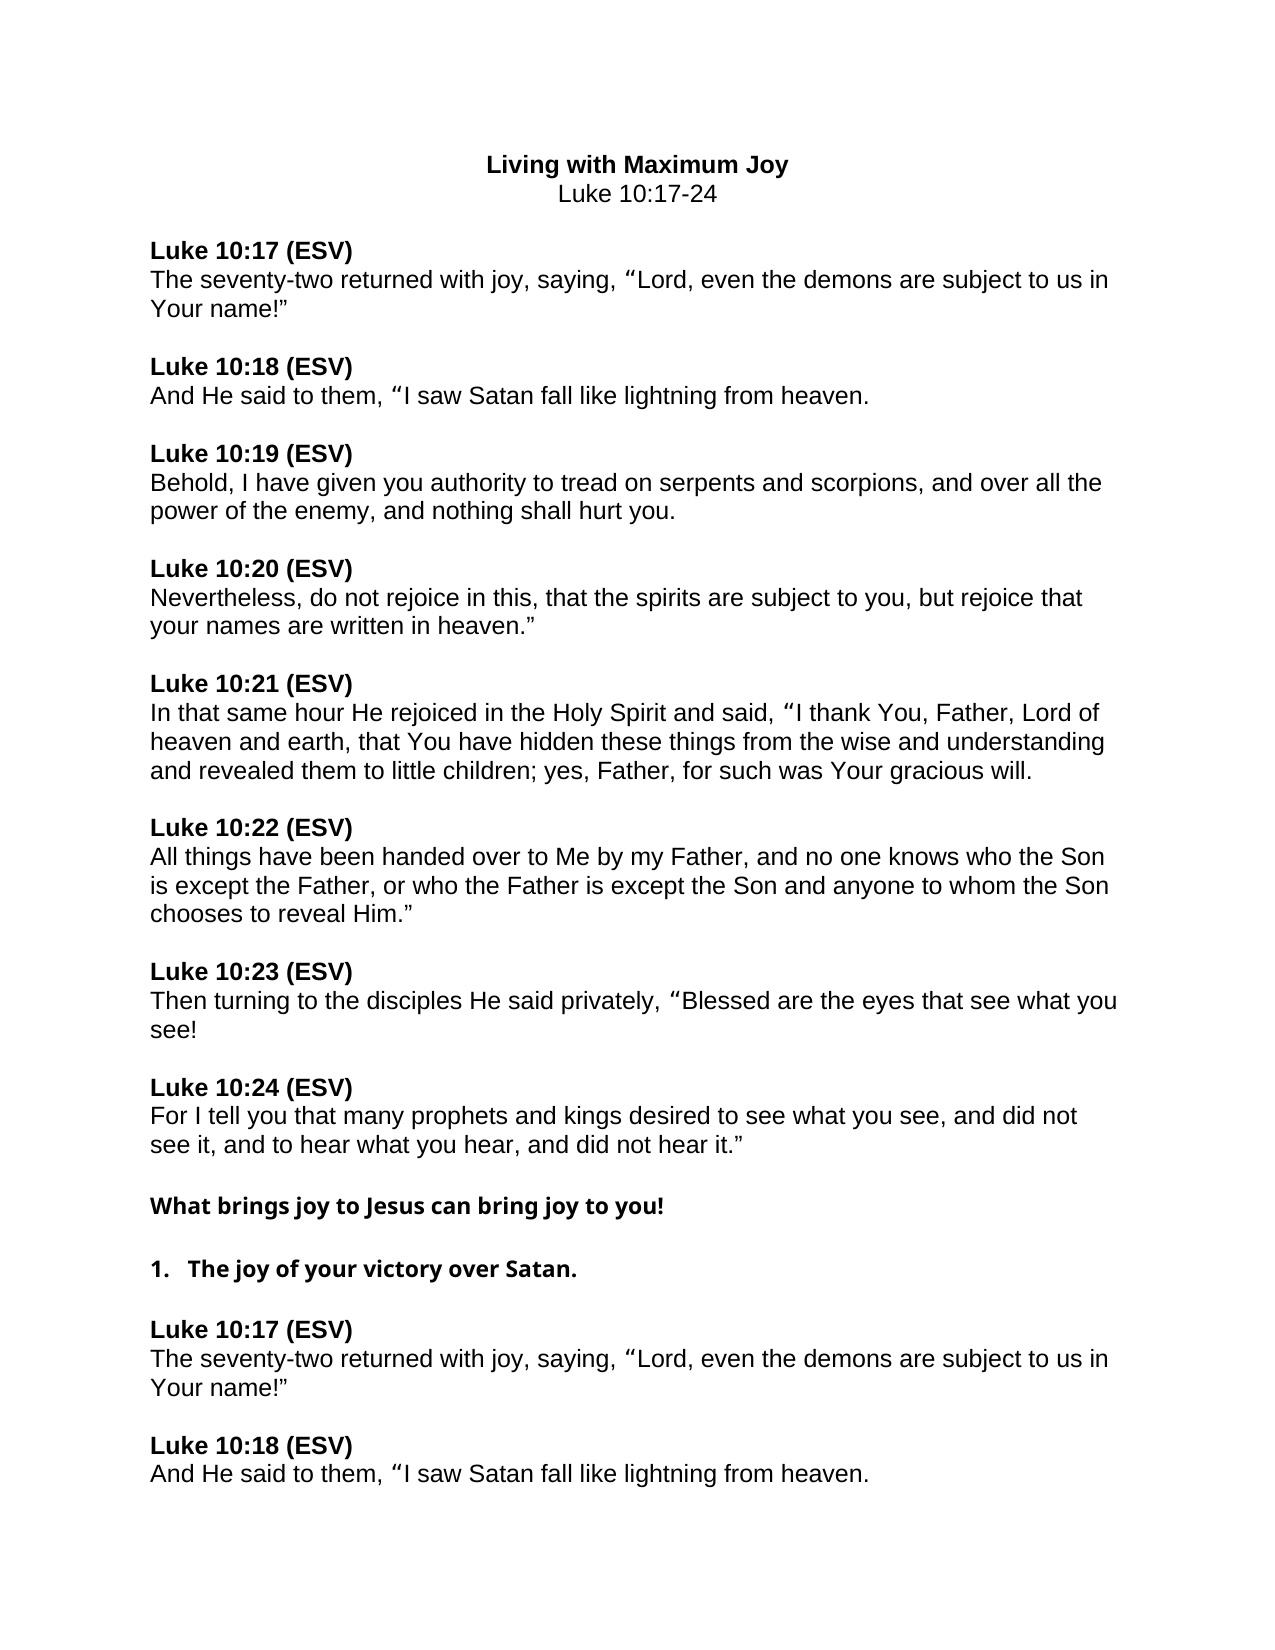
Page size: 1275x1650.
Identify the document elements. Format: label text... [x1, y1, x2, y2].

text Luke 10:24 (ESV) For I tell you that many prophets and kings desired to see what you see, and did not see it, and to hear what you hear, and did not hear it.” [150, 1072, 1125, 1159]
text Luke 10:19 (ESV) Behold, I have given you authority to tread on serpents and scorpions, and over all the power of the enemy, and nothing shall hurt you. [150, 439, 1125, 525]
text Luke 10:18 (ESV) And He said to them, “I saw Satan fall like lightning from heaven. [150, 1431, 1125, 1489]
text Luke 10:23 (ESV) Then turning to the disciples He said privately, “Blessed are the eyes that see what you see! [150, 957, 1125, 1044]
text Luke 10:22 (ESV) All things have been handed over to Me by my Father, and no one knows who the Son is except the Father, or who the Father is except the Son and anyone to whom the Son chooses to reveal Him.” [150, 813, 1125, 928]
list The joy of your victory over Satan. [150, 1252, 1125, 1284]
text Luke 10:21 (ESV) In that same hour He rejoiced in the Holy Spirit and said, “I thank You, Father, Lord of heaven and earth, that You have hidden these things from the wise and understanding and revealed them to little children; yes, Father, for such was Your gracious will. [150, 669, 1125, 784]
text Luke 10:18 (ESV) And He said to them, “I saw Satan fall like lightning from heaven. [150, 352, 1125, 410]
text Luke 10:17 (ESV) The seventy-two returned with joy, saying, “Lord, even the demons are subject to us in Your name!” [150, 236, 1125, 323]
text What brings joy to Jesus can bring joy to you! [150, 1190, 1125, 1221]
text Luke 10:17-24 [150, 179, 1125, 207]
text Living with Maximum Joy [150, 150, 1125, 179]
text Luke 10:20 (ESV) Nevertheless, do not rejoice in this, that the spirits are subject to you, but rejoice that your names are written in heaven.” [150, 554, 1125, 640]
text Luke 10:17 (ESV) The seventy-two returned with joy, saying, “Lord, even the demons are subject to us in Your name!” [150, 1315, 1125, 1402]
